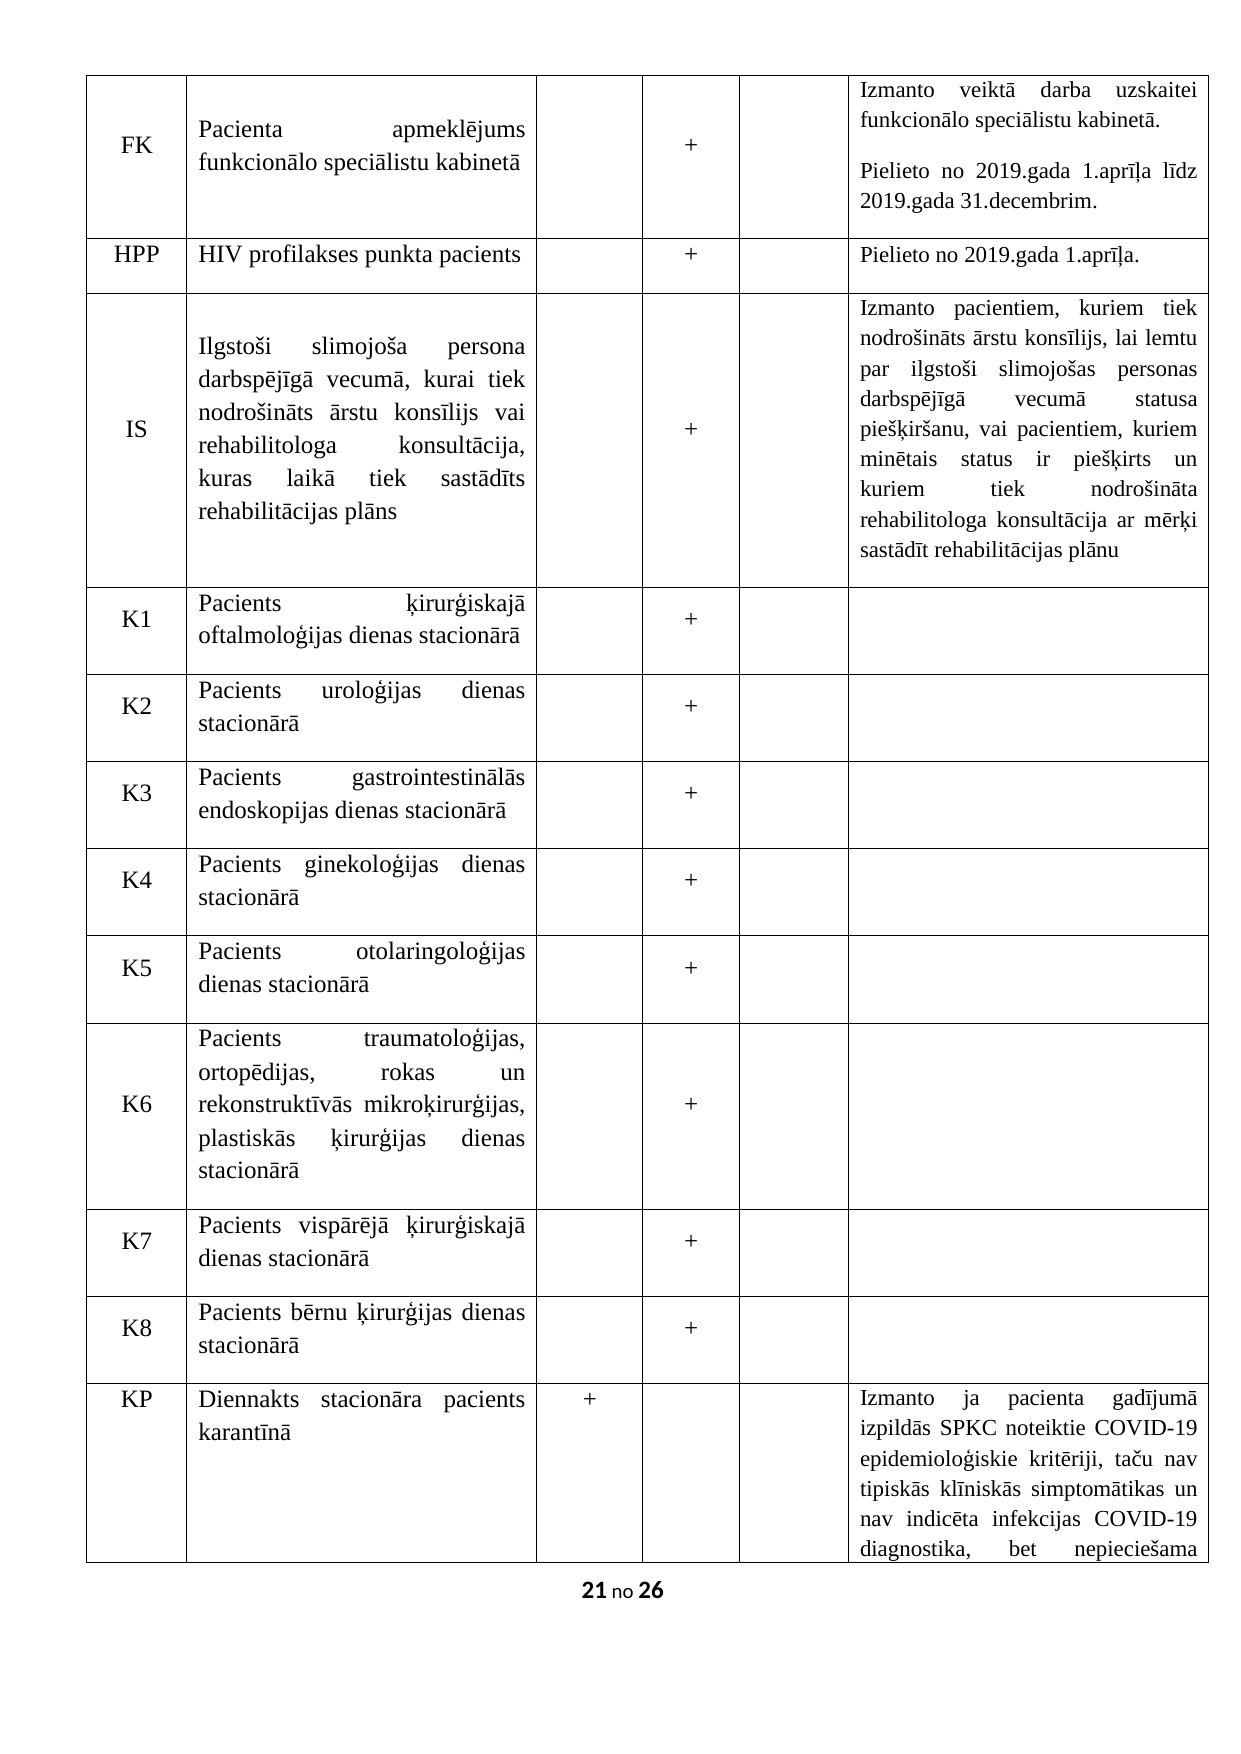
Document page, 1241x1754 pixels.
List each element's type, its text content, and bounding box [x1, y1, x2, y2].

table_cell [537, 588, 642, 674]
table_cell [537, 294, 642, 587]
table_cell KP [87, 1384, 186, 1562]
table_cell Pielieto no 2019.gada 1.aprīļa. [849, 239, 1208, 293]
table_cell [740, 1210, 848, 1296]
table_cell Ilgstoši slimojoša persona darbspējīgā vecumā, kurai tiek nodrošināts ārstu konsīlijs vai rehabilitologa konsultācija, kuras laikā tiek sastādīts rehabilitācijas plāns [187, 294, 536, 587]
table_cell [849, 1024, 1208, 1209]
table_cell + [643, 762, 739, 848]
table_cell [643, 1384, 739, 1562]
table_cell + [643, 675, 739, 761]
table_cell + [643, 76, 739, 238]
table_cell + [643, 1210, 739, 1296]
table_cell K2 [87, 675, 186, 761]
table_cell [849, 762, 1208, 848]
table_cell [740, 294, 848, 587]
table_cell Pacients ķirurģiskajā oftalmoloģijas dienas stacionārā [187, 588, 536, 674]
table_cell [849, 1210, 1208, 1296]
table_cell Izmanto veiktā darba uzskaitei funkcionālo speciālistu kabinetā. Pielieto no 2019.gada 1.aprīļa līdz 2019.gada 31.decembrim. [849, 76, 1208, 238]
table_cell Pacients traumatoloģijas, ortopēdijas, rokas un rekonstruktīvās mikroķirurģijas, plastiskās ķirurģijas dienas stacionārā [187, 1024, 536, 1209]
table_cell HIV profilakses punkta pacients [187, 239, 536, 293]
table_cell [537, 936, 642, 1022]
table_cell Pacients uroloģijas dienas stacionārā [187, 675, 536, 761]
table_cell + [643, 1297, 739, 1383]
table_cell [740, 588, 848, 674]
table_cell [849, 675, 1208, 761]
table_cell [849, 1297, 1208, 1383]
table_cell IS [87, 294, 186, 587]
table_cell K6 [87, 1024, 186, 1209]
table_cell + [643, 849, 739, 935]
table_cell Pacients gastrointestinālās endoskopijas dienas stacionārā [187, 762, 536, 848]
table_cell + [643, 588, 739, 674]
table_cell Izmanto pacientiem, kuriem tiek nodrošināts ārstu konsīlijs, lai lemtu par ilgstoši slimojošas personas darbspējīgā vecumā statusa piešķiršanu, vai pacientiem, kuriem minētais status ir piešķirts un kuriem tiek nodrošināta rehabilitologa konsultācija ar mērķi sastādīt rehabilitācijas plānu [849, 294, 1208, 587]
table_cell + [643, 294, 739, 587]
table_cell [740, 936, 848, 1022]
table_cell K4 [87, 849, 186, 935]
table_cell + [537, 1384, 642, 1562]
table_cell Pacients vispārējā ķirurģiskajā dienas stacionārā [187, 1210, 536, 1296]
table_cell + [643, 1024, 739, 1209]
table_cell HPP [87, 239, 186, 293]
table_cell K1 [87, 588, 186, 674]
table_cell FK [87, 76, 186, 238]
table_cell Pacients otolaringoloģijas dienas stacionārā [187, 936, 536, 1022]
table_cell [849, 1384, 1208, 1562]
table_cell K7 [87, 1210, 186, 1296]
table_cell [537, 1297, 642, 1383]
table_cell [187, 1384, 536, 1562]
table_cell [537, 1024, 642, 1209]
table_cell K5 [87, 936, 186, 1022]
table_cell [537, 762, 642, 848]
table_cell [849, 936, 1208, 1022]
table_cell + [643, 936, 739, 1022]
table_cell [849, 588, 1208, 674]
table_cell Pacients ginekoloģijas dienas stacionārā [187, 849, 536, 935]
table_cell [740, 239, 848, 293]
table_cell [537, 1210, 642, 1296]
table_cell Pacients bērnu ķirurģijas dienas stacionārā [187, 1297, 536, 1383]
table_cell Pacienta apmeklējums funkcionālo speciālistu kabinetā [187, 76, 536, 238]
table_cell [740, 675, 848, 761]
table_cell K3 [87, 762, 186, 848]
table_cell [537, 76, 642, 238]
table_cell [537, 239, 642, 293]
table_cell [849, 849, 1208, 935]
table_cell [740, 1384, 848, 1562]
table_cell K8 [87, 1297, 186, 1383]
table_cell [740, 849, 848, 935]
table_cell [740, 1297, 848, 1383]
table_cell [537, 675, 642, 761]
table_cell [740, 76, 848, 238]
table_cell [740, 762, 848, 848]
table_cell [740, 1024, 848, 1209]
table_cell + [643, 239, 739, 293]
table_cell [537, 849, 642, 935]
